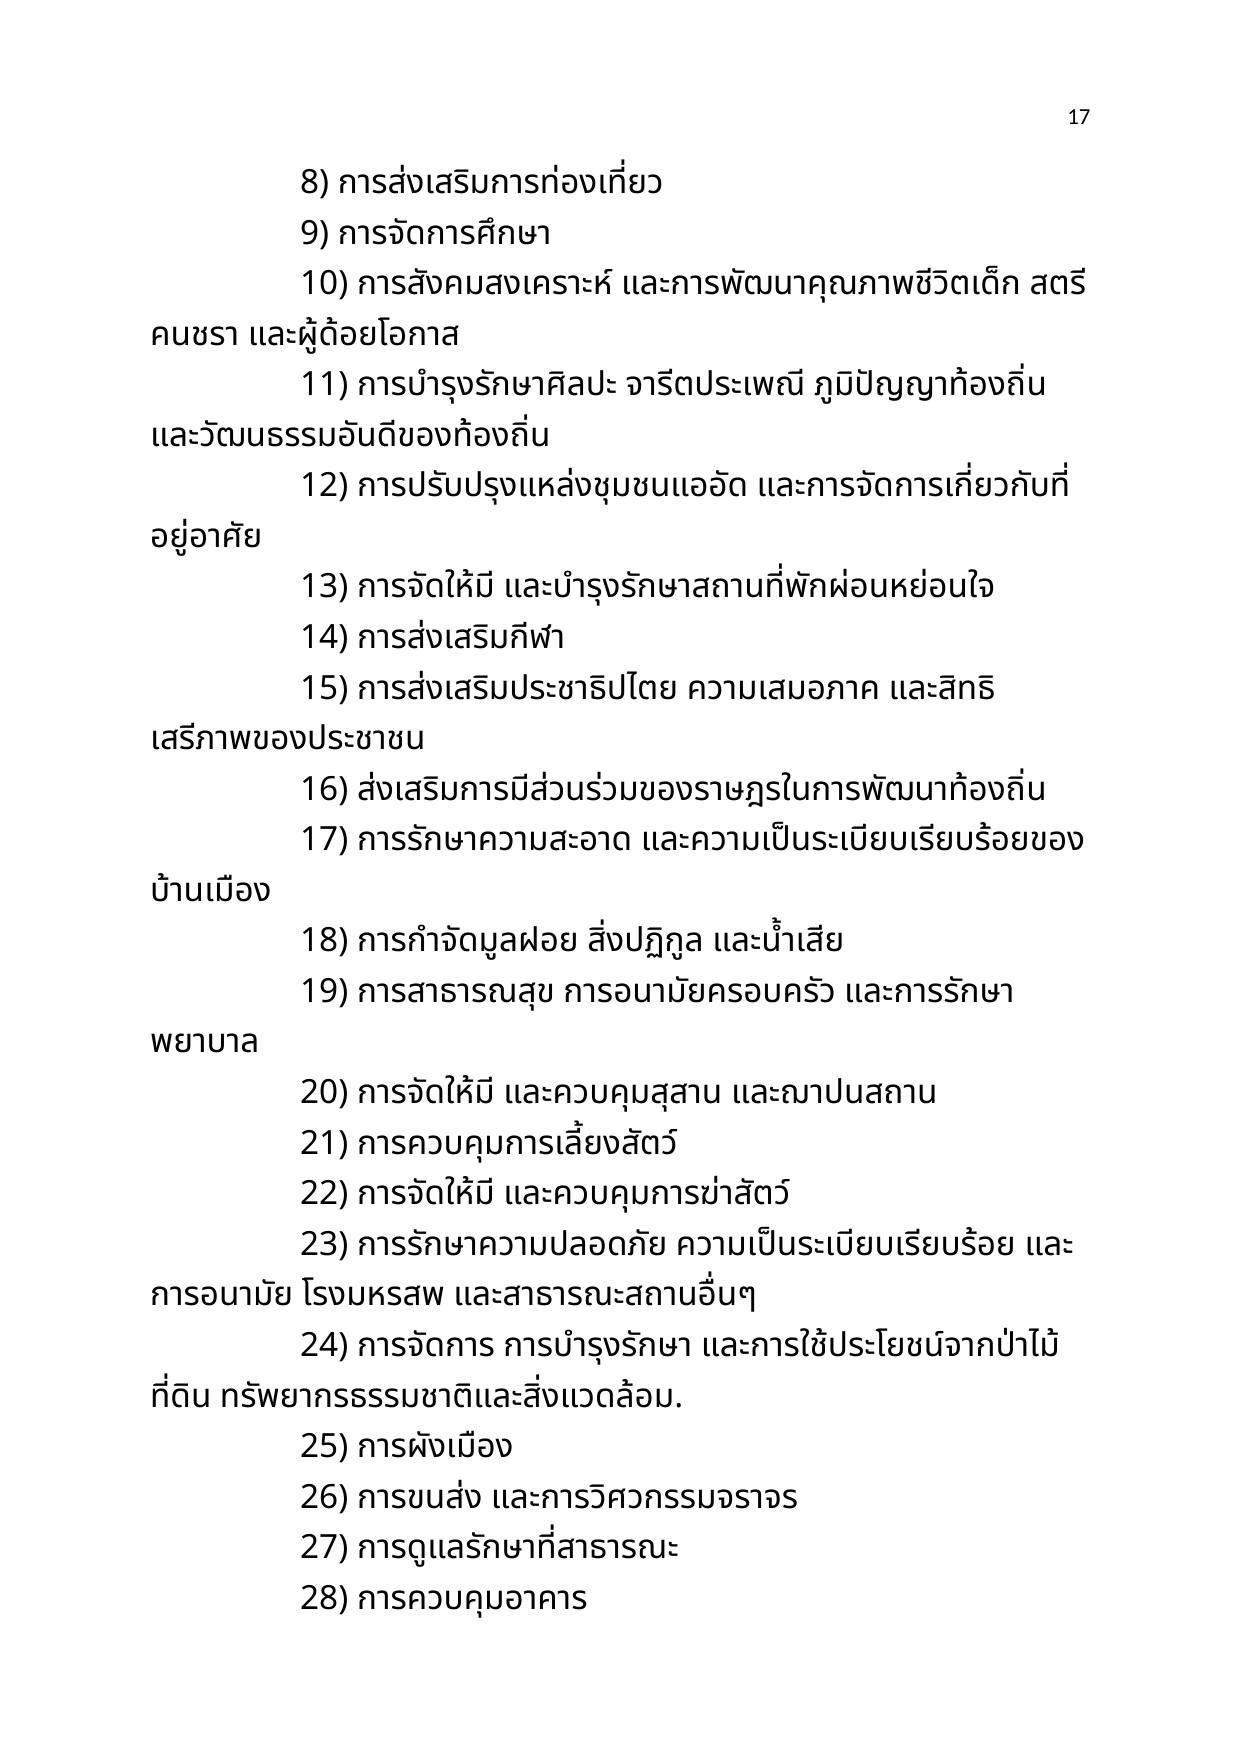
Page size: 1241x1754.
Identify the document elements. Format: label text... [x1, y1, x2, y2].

text 19) การสาธารณสุข การอนามัยครอบครัว และการรักษาพยาบาล [150, 967, 1090, 1068]
text 21) การควบคุมการเลี้ยงสัตว์ [150, 1118, 1090, 1169]
text 18) การกำจัดมูลฝอย สิ่งปฏิกูล และน้ำเสีย [150, 916, 1090, 967]
text 9) การจัดการศึกษา [150, 208, 1090, 259]
text 23) การรักษาความปลอดภัย ความเป็นระเบียบเรียบร้อย และการอนามัย โรงมหรสพ และสาธารณะสถานอื่นๆ [150, 1220, 1090, 1321]
text 17) การรักษาความสะอาด และความเป็นระเบียบเรียบร้อยของบ้านเมือง [150, 815, 1090, 916]
text 27) การดูแลรักษาที่สาธารณะ [150, 1523, 1090, 1574]
text 25) การผังเมือง [150, 1422, 1090, 1473]
text 14) การส่งเสริมกีฬา [150, 613, 1090, 663]
text 26) การขนส่ง และการวิศวกรรมจราจร [150, 1473, 1090, 1523]
text 16) ส่งเสริมการมีส่วนร่วมของราษฎรในการพัฒนาท้องถิ่น [150, 764, 1090, 815]
text 13) การจัดให้มี และบำรุงรักษาสถานที่พักผ่อนหย่อนใจ [150, 562, 1090, 613]
text 20) การจัดให้มี และควบคุมสุสาน และฌาปนสถาน [150, 1068, 1090, 1118]
text 22) การจัดให้มี และควบคุมการฆ่าสัตว์ [150, 1169, 1090, 1220]
text 12) การปรับปรุงแหล่งชุมชนแออัด และการจัดการเกี่ยวกับที่อยู่อาศัย [150, 461, 1090, 562]
text 24) การจัดการ การบำรุงรักษา และการใช้ประโยชน์จากป่าไม้ ที่ดิน ทรัพยากรธรรมชาติและสิ่งแวดล้อม. [150, 1321, 1090, 1422]
text 11) การบำรุงรักษาศิลปะ จารีตประเพณี ภูมิปัญญาท้องถิ่น และวัฒนธรรมอันดีของท้องถิ่น [150, 360, 1090, 461]
text 28) การควบคุมอาคาร [150, 1574, 1090, 1624]
text 10) การสังคมสงเคราะห์ และการพัฒนาคุณภาพชีวิตเด็ก สตรี คนชรา และผู้ด้อยโอกาส [150, 259, 1090, 360]
text 15) การส่งเสริมประชาธิปไตย ความเสมอภาค และสิทธิเสรีภาพของประชาชน [150, 663, 1090, 764]
text 8) การส่งเสริมการท่องเที่ยว [150, 158, 1090, 208]
